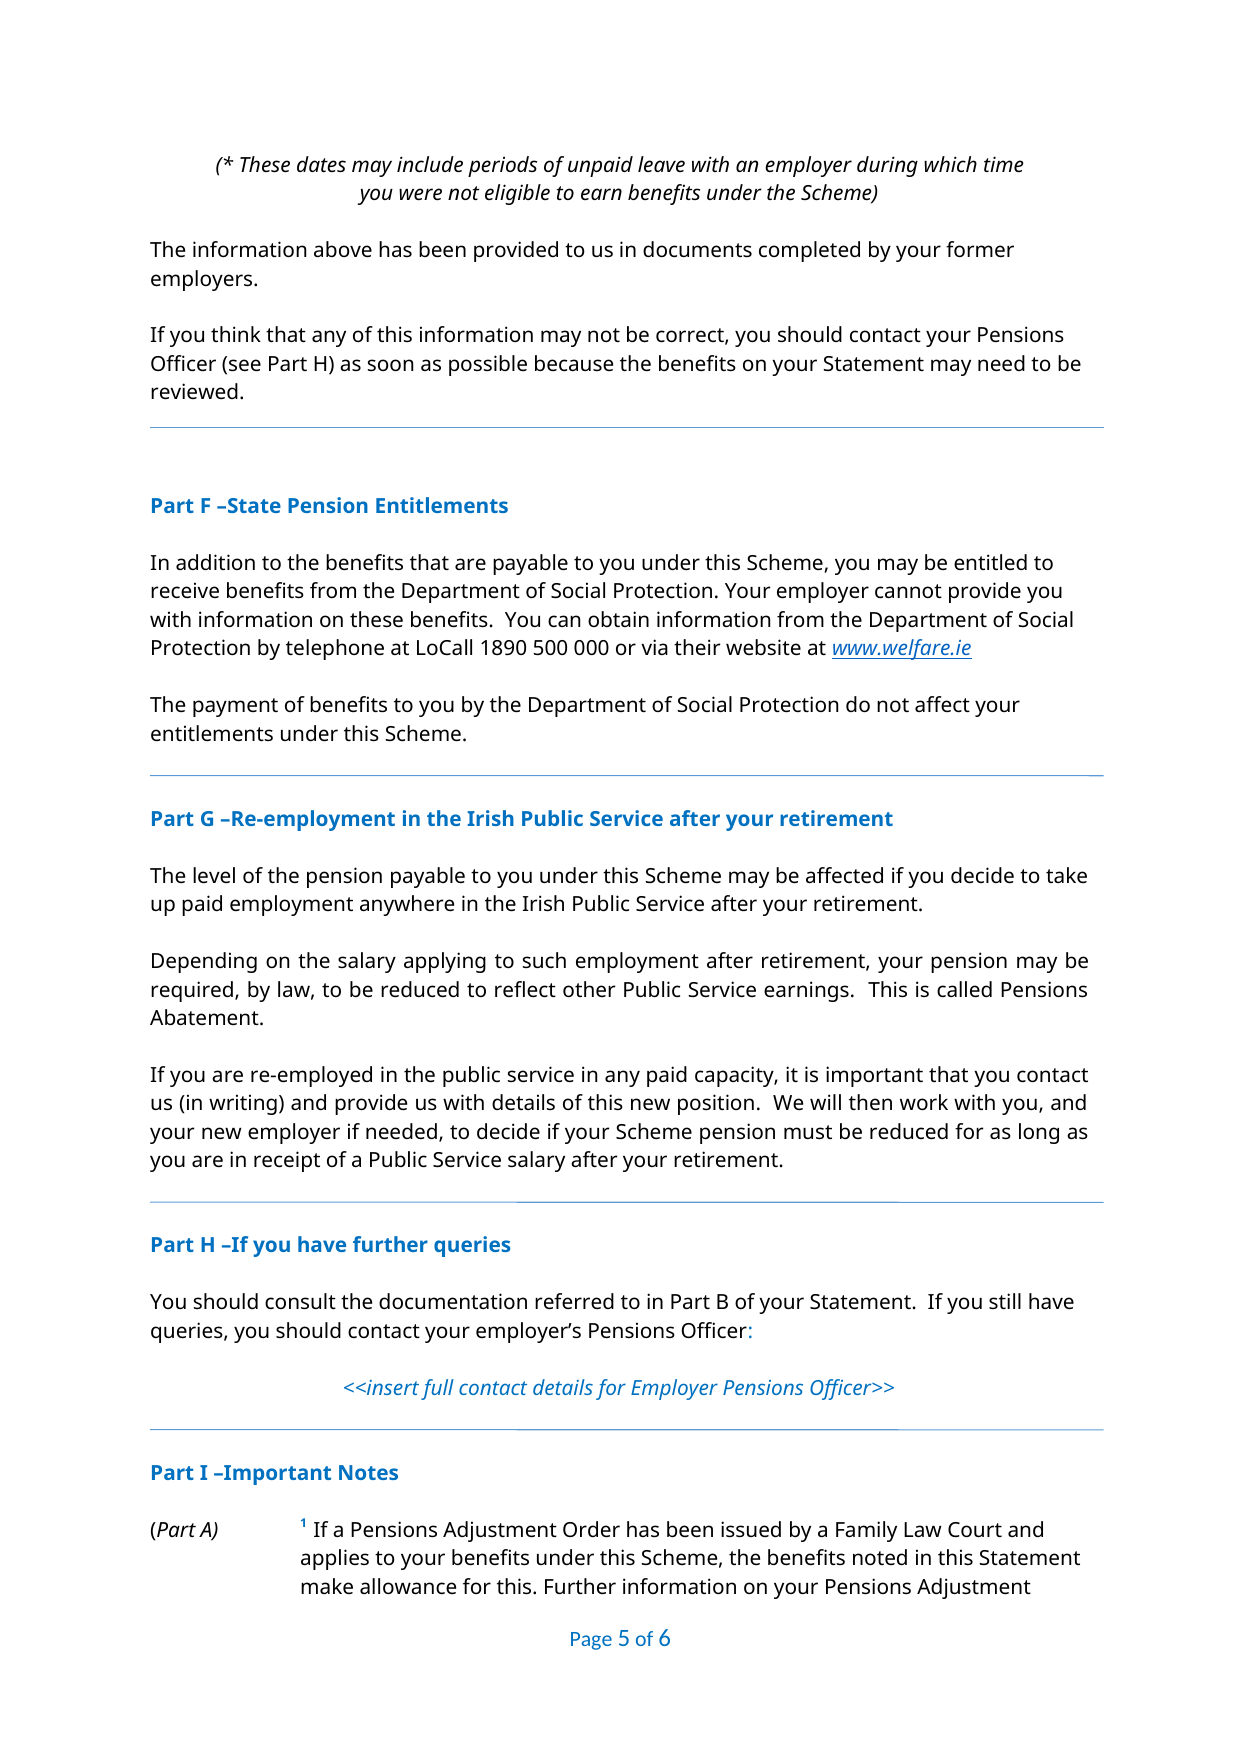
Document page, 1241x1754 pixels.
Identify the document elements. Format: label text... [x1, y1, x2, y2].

text You should consult the documentation referred to in Part B of your Statement. If you still have queries, you should contact your employer’s Pensions Officer: [150, 1287, 1090, 1344]
text The payment of benefits to you by the Department of Social Protection do not affect your entitlements under this Scheme. [150, 690, 1090, 747]
text Depending on the salary applying to such employment after retirement, your pension may be required, by law, to be reduced to reflect other Public Service earnings. This is called Pensions Abatement. [150, 946, 1090, 1032]
text <<insert full contact details for Employer Pensions Officer>> [150, 1373, 1090, 1401]
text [150, 1515, 1090, 1600]
text you were not eligible to earn benefits under the Scheme) [150, 178, 1090, 207]
text The information above has been provided to us in documents completed by your former employers. [150, 235, 1090, 292]
text Part I –Important Notes [150, 1458, 1090, 1487]
text Part H –If you have further queries [150, 1231, 1090, 1259]
text If you are re-employed in the public service in any paid capacity, it is important that you contact us (in writing) and provide us with details of this new position. We will then work with you, and your new employer if needed, to decide if your Scheme pension must be reduced for as long as you are in receipt of a Public Service salary after your retirement. [150, 1060, 1090, 1174]
text Part G –Re-employment in the Irish Public Service after your retirement [150, 804, 1090, 832]
text Part F –State Pension Entitlements [150, 491, 1090, 520]
text (* These dates may include periods of unpaid leave with an employer during which time [150, 150, 1090, 178]
text The level of the pension payable to you under this Scheme may be affected if you decide to take up paid employment anywhere in the Irish Public Service after your retirement. [150, 861, 1090, 918]
text In addition to the benefits that are payable to you under this Scheme, you may be entitled to receive benefits from the Department of Social Protection. Your employer cannot provide you with information on these benefits. You can obtain information from the Department of Social Protection by telephone at LoCall 1890 500 000 or via their website at www.welfare.ie [150, 548, 1090, 662]
text If you think that any of this information may not be correct, you should contact your Pensions Officer (see Part H) as soon as possible because the benefits on your Statement may need to be reviewed. [150, 321, 1090, 406]
